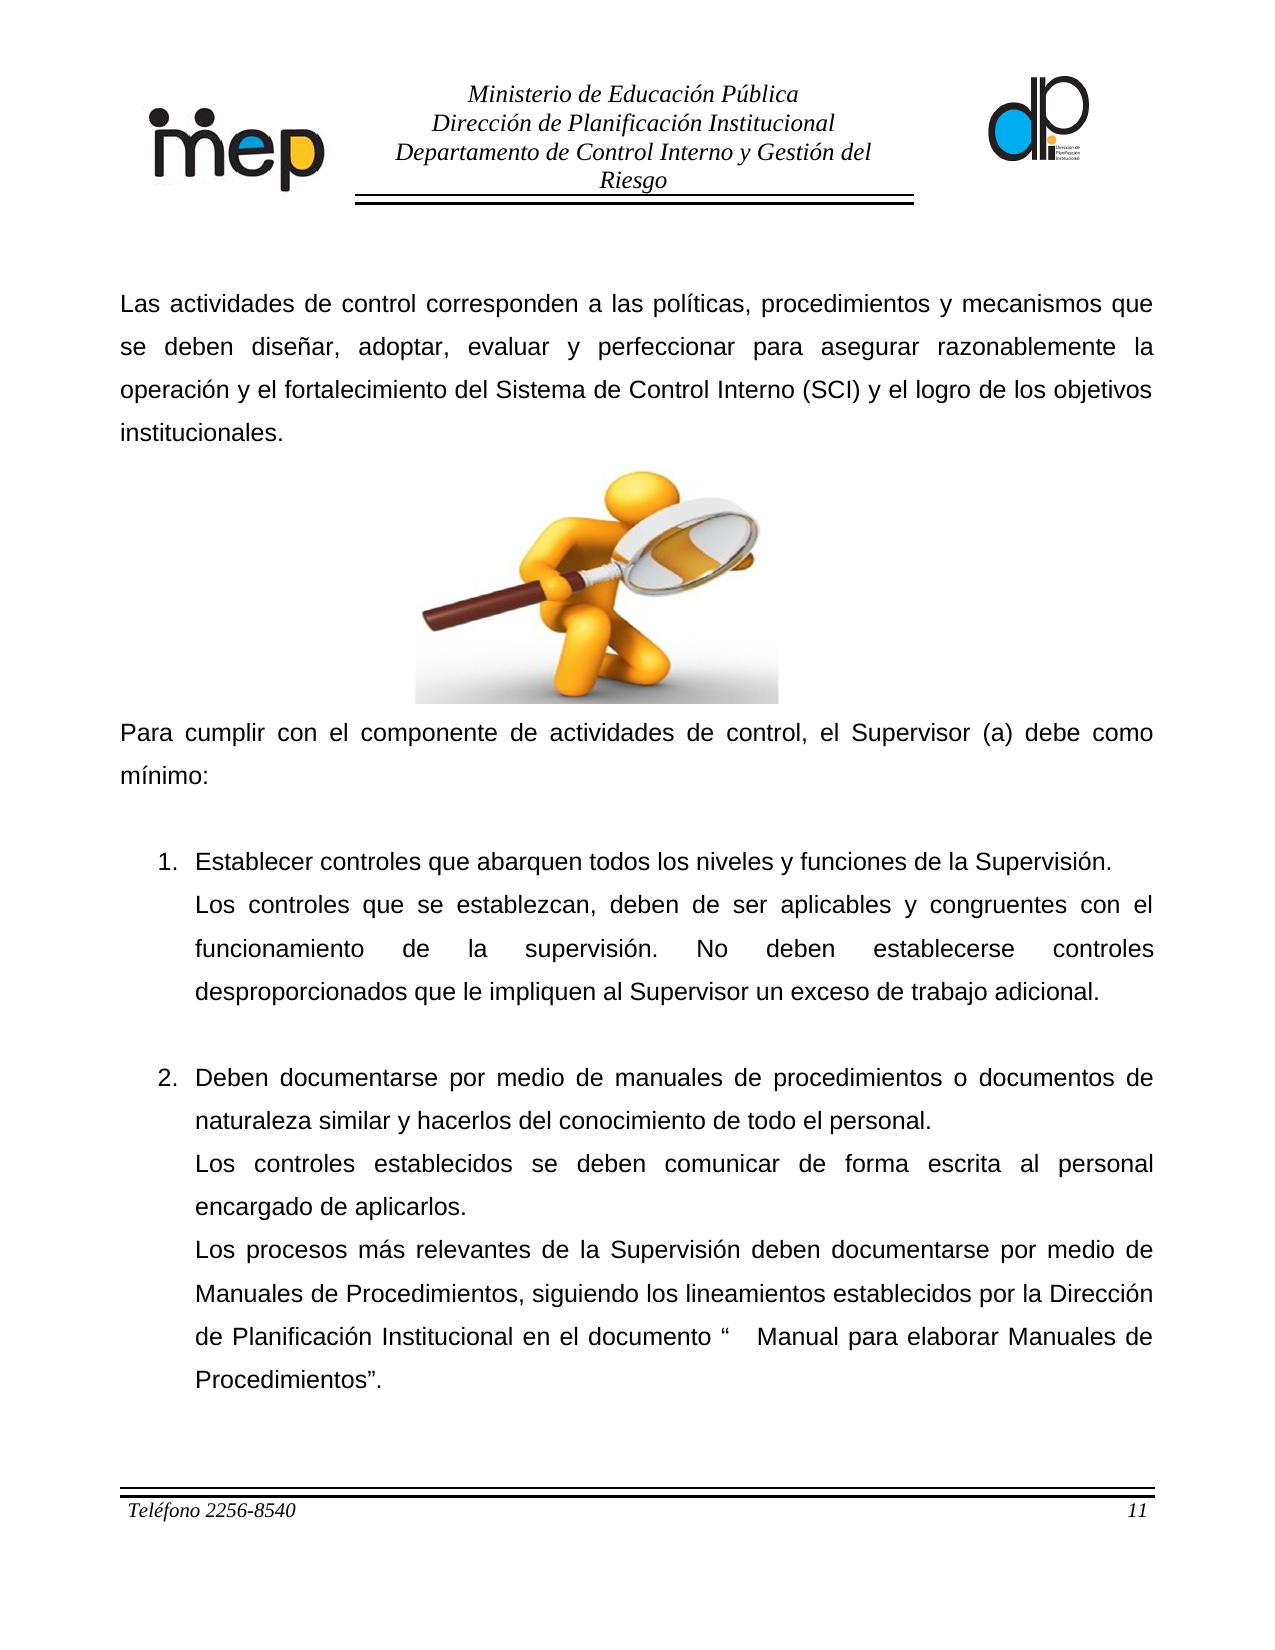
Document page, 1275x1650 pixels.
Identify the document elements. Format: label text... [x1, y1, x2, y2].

list Los procesos más relevantes de la Supervisión deben documentarse por medio de Manuales de Procedimientos, siguiendo los lineamientos establecidos por la Dirección de Planificación Institucional en el documento “ Manual para elaborar Manuales de Procedimientos”. [195, 1235, 1155, 1393]
picture [967, 60, 1102, 173]
list Establecer controles que abarquen todos los niveles y funciones de la Supervisión. [157, 847, 1155, 876]
picture [415, 461, 779, 704]
picture [142, 104, 333, 202]
list Los controles establecidos se deben comunicar de forma escrita al personal encargado de aplicarlos. [195, 1149, 1155, 1221]
list Los controles que se establezcan, deben de ser aplicables y congruentes con el funcionamiento de la supervisión. No deben establecerse controles desproporcionados que le impliquen al Supervisor un exceso de trabajo adicional. [195, 890, 1155, 1005]
text Las actividades de control corresponden a las políticas, procedimientos y mecanismos que se deben diseñar, adoptar, evaluar y perfeccionar para asegurar razonablemente la operación y el fortalecimiento del Sistema de Control Interno (SCI) y el logro de los objetivos institucionales. [120, 289, 1155, 447]
text Para cumplir con el componente de actividades de control, el Supervisor (a) debe como mínimo: [120, 718, 1155, 790]
list Deben documentarse por medio de manuales de procedimientos o documentos de naturaleza similar y hacerlos del conocimiento de todo el personal. [157, 1063, 1155, 1135]
